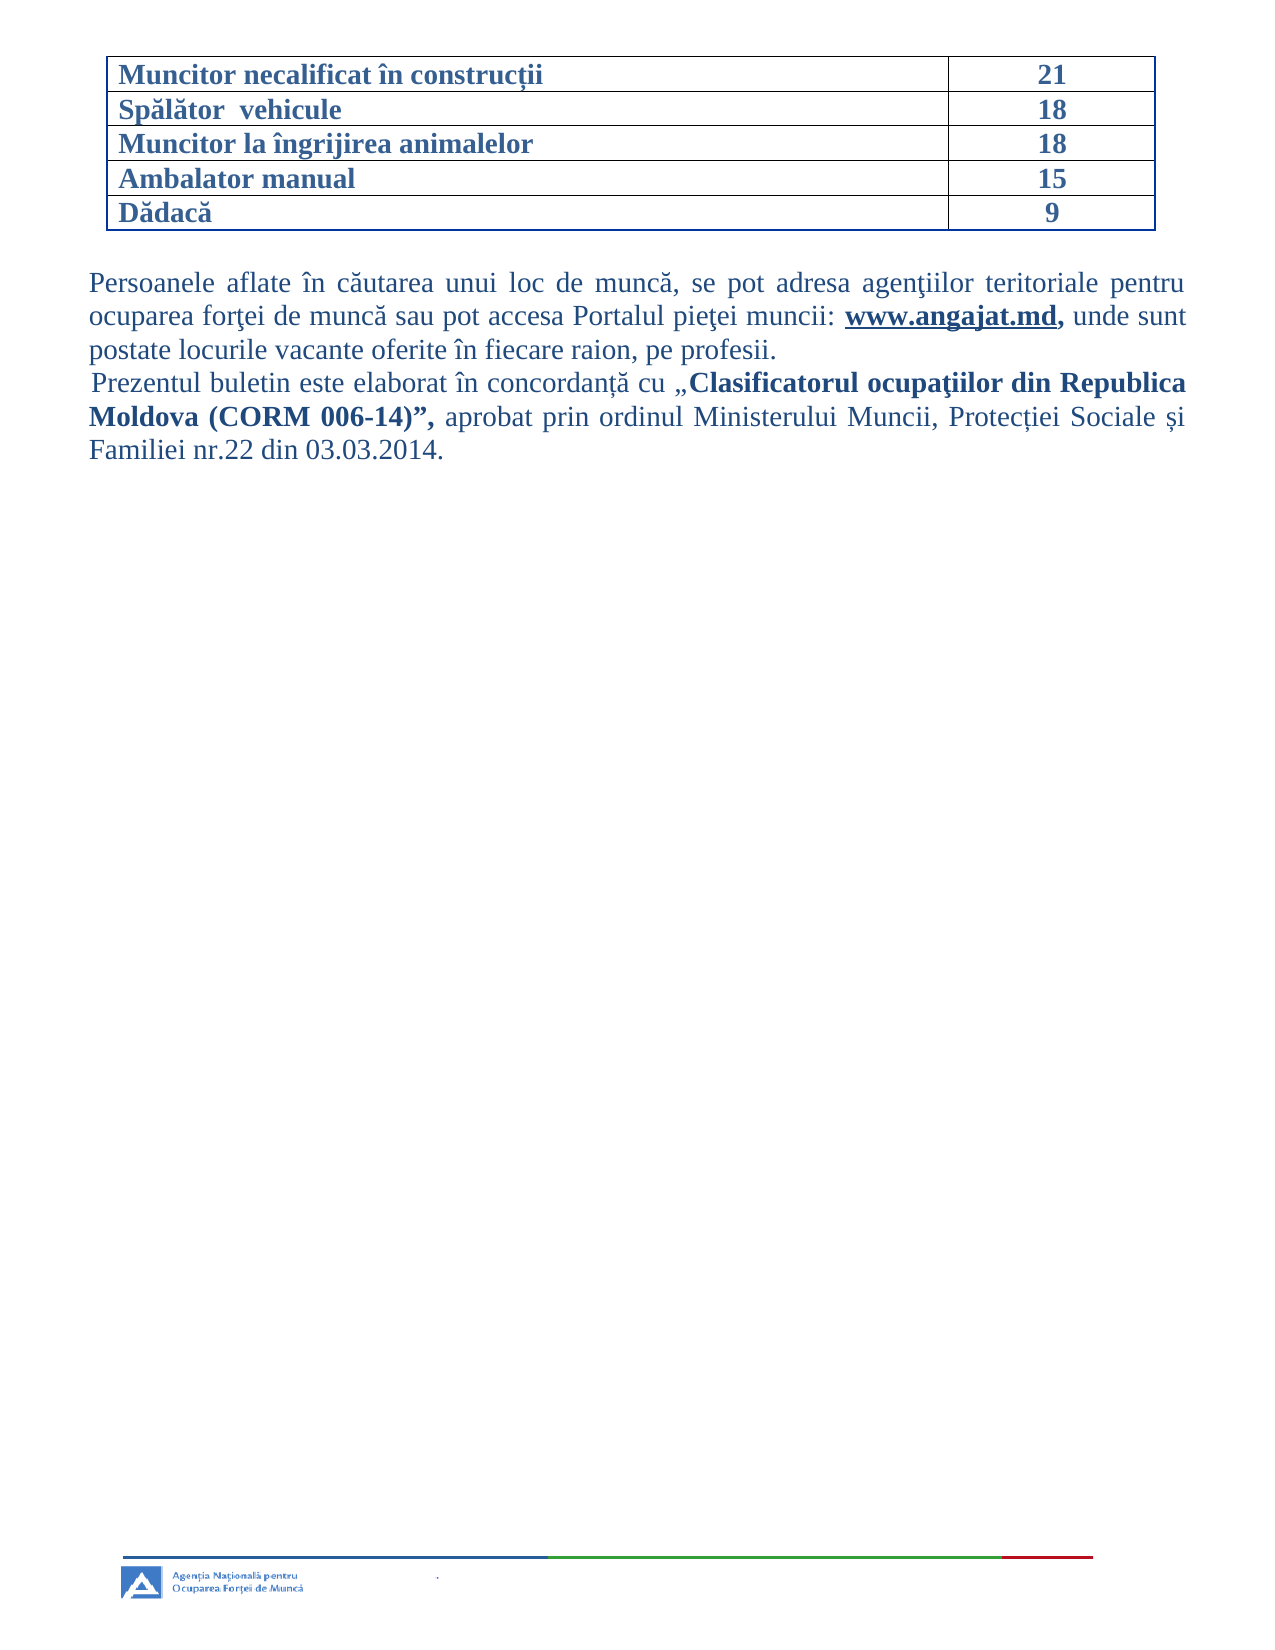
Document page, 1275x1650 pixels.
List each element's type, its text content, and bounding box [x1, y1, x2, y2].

table_cell 18 [949, 126, 1154, 160]
picture [118, 1551, 1094, 1605]
table_cell Ambalator manual [108, 161, 948, 194]
table_cell 15 [949, 161, 1154, 194]
table_cell Dădacă [108, 196, 948, 229]
table_cell Spălător vehicule [108, 92, 948, 125]
table_cell 9 [949, 196, 1154, 229]
table_cell 21 [949, 57, 1154, 91]
text Prezentul buletin este elaborat în concordanță cu „Clasificatorul ocupaţiilor din Republica Moldova (CORM 006-14)”, aprobat prin ordinul Ministerului Muncii, Protecției Sociale și Familiei nr.22 din 03.03.2014. [74, 365, 1186, 466]
table_cell Muncitor necalificat în construcții [108, 57, 948, 91]
table_cell Muncitor la îngrijirea animalelor [108, 126, 948, 160]
text Persoanele aflate în căutarea unui loc de muncă, se pot adresa agenţiilor teritoriale pentru ocuparea forţei de muncă sau pot accesa Portalul pieţei muncii: www.angajat.md, unde sunt postate locurile vacante oferite în fiecare raion, pe profesii. [74, 265, 1186, 365]
table_cell 18 [949, 92, 1154, 125]
